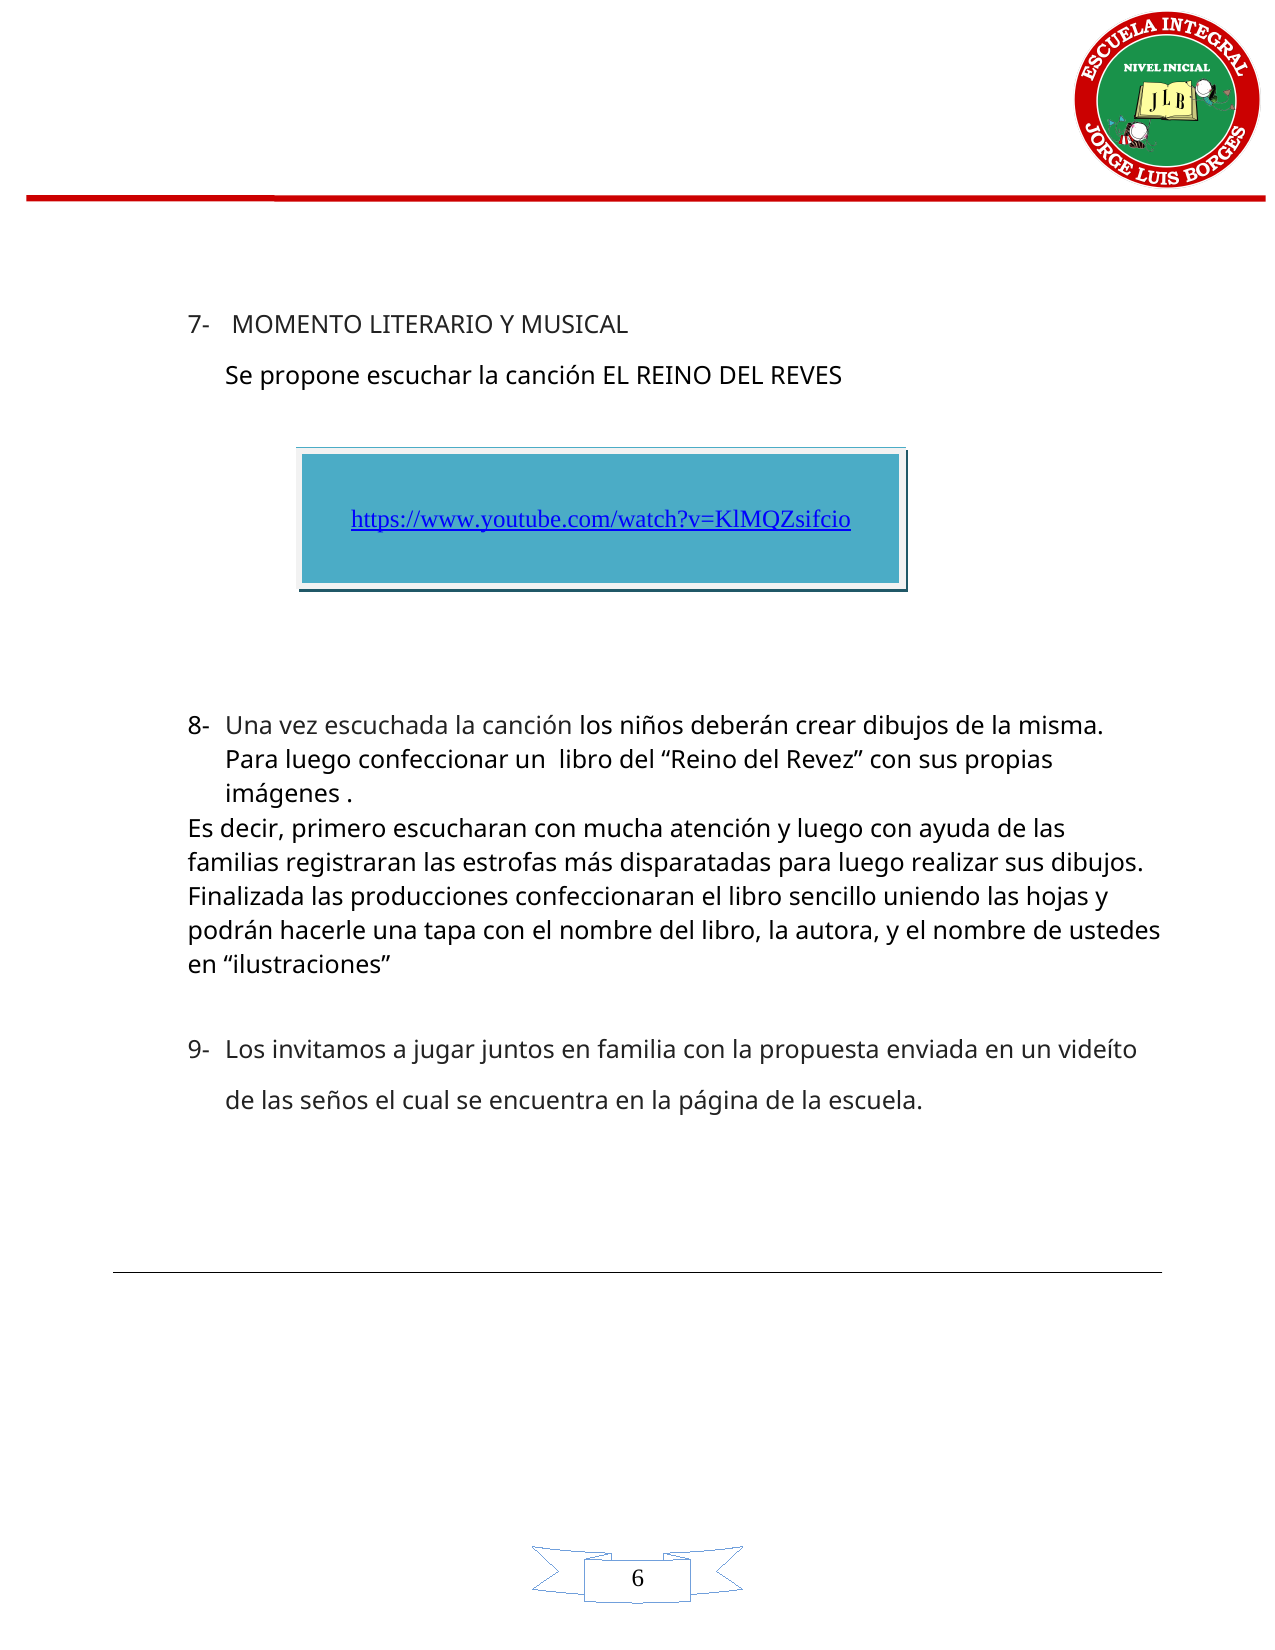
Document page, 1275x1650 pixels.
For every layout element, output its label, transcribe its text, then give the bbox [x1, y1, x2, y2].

list Una vez escuchada la canción los niños deberán crear dibujos de la misma. Para luego confeccionar un libro del “Reino del Revez” con sus propias imágenes . [187, 708, 1162, 810]
text Se propone escuchar la canción EL REINO DEL REVES [225, 358, 1162, 392]
list Finalizada las producciones confeccionaran el libro sencillo uniendo las hojas y podrán hacerle una tapa con el nombre del libro, la autora, y el nombre de ustedes en “ilustraciones” [187, 878, 1162, 981]
list Los invitamos a jugar juntos en familia con la propuesta enviada en un videíto de las seños el cual se encuentra en la página de la escuela. [187, 1032, 1162, 1117]
list Es decir, primero escucharan con mucha atención y luego con ayuda de las familias registraran las estrofas más disparatadas para luego realizar sus dibujos. [187, 810, 1162, 878]
list MOMENTO LITERARIO Y MUSICAL [187, 307, 1162, 341]
picture [1073, 11, 1261, 189]
